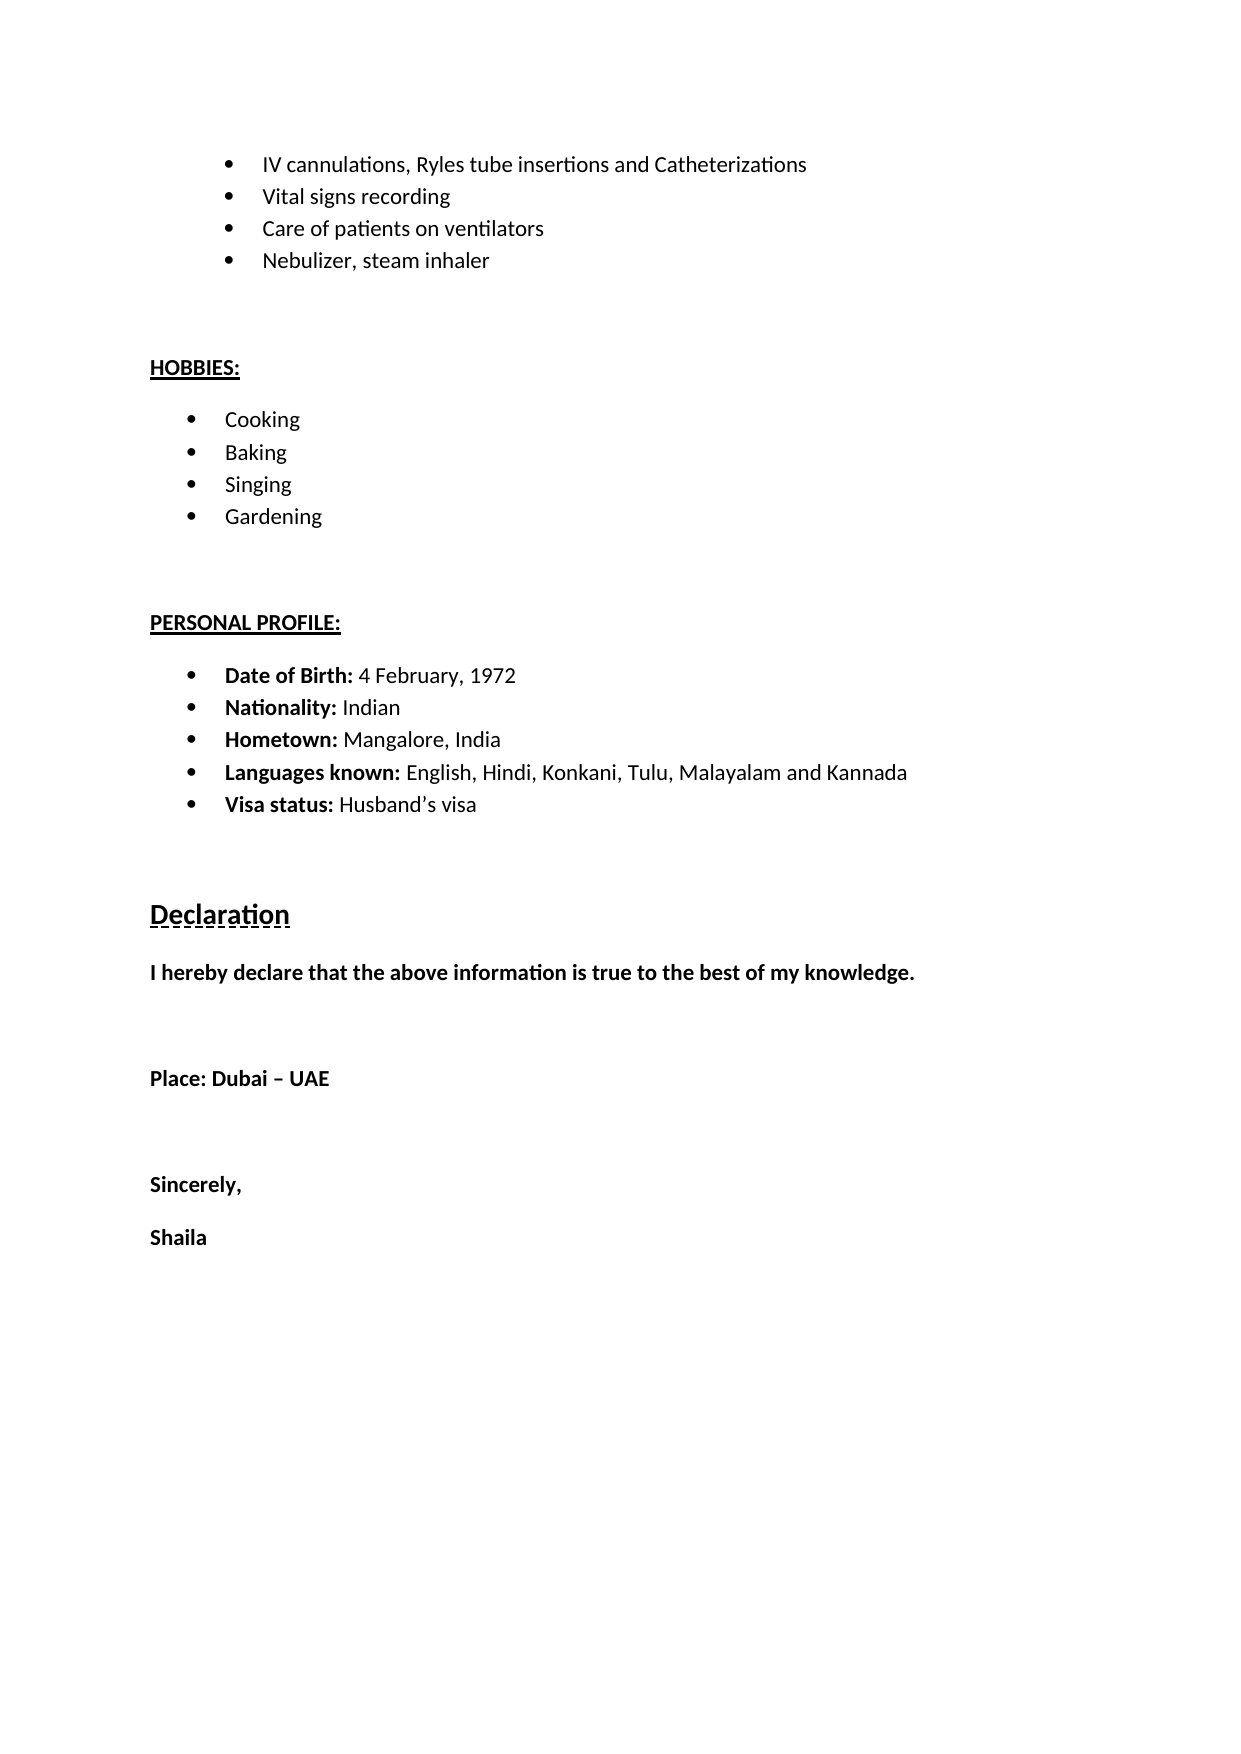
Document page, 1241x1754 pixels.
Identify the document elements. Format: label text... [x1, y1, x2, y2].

list Hometown: Mangalore, India [187, 726, 1090, 754]
text HOBBIES: [150, 353, 1090, 381]
list Cooking [187, 406, 1090, 434]
list Care of patients on ventilators [225, 214, 1090, 242]
list Visa status: Husband’s visa [187, 790, 1090, 818]
list Date of Birth: 4 February, 1972 [187, 661, 1090, 689]
text PERSONAL PROFILE: [150, 608, 1090, 636]
list Vital signs recording [225, 182, 1090, 210]
list Languages known: English, Hindi, Konkani, Tulu, Malayalam and Kannada [187, 758, 1090, 786]
list Gardening [187, 502, 1090, 530]
list Nationality: Indian [187, 693, 1090, 721]
text I hereby declare that the above information is true to the best of my knowledge. [150, 958, 1090, 986]
text Declaration [150, 896, 1090, 932]
text Place: Dubai – UAE [150, 1064, 1090, 1092]
list Nebulizer, steam inhaler [225, 247, 1090, 274]
list IV cannulations, Ryles tube insertions and Catheterizations [225, 150, 1090, 178]
text Sincerely, [150, 1170, 1090, 1198]
text Shaila [150, 1223, 1090, 1251]
list Singing [187, 470, 1090, 498]
list Baking [187, 438, 1090, 466]
